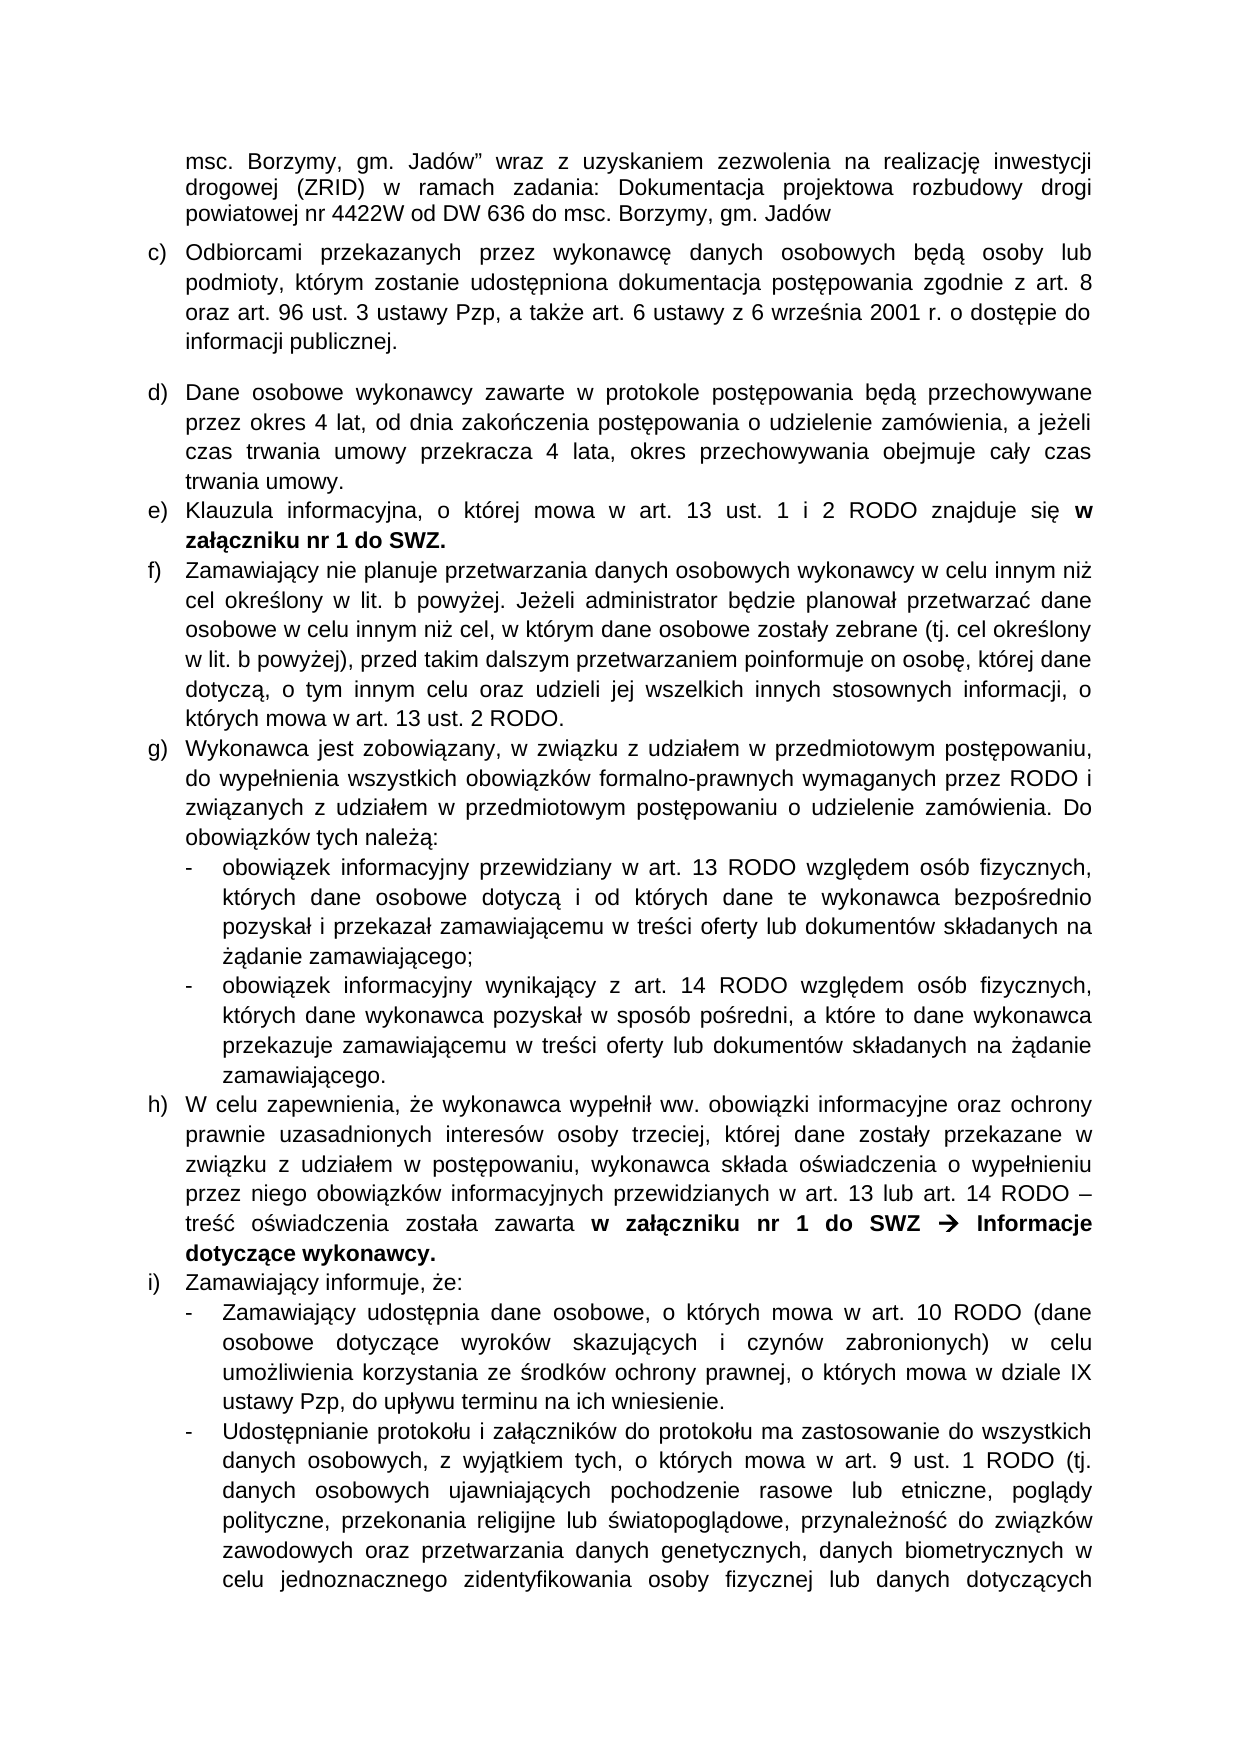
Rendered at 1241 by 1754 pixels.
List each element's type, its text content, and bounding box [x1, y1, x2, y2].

list Wykonawca jest zobowiązany, w związku z udziałem w przedmiotowym postępowaniu, do wypełnienia wszystkich obowiązków formalno-prawnych wymaganych przez RODO i związanych z udziałem w przedmiotowym postępowaniu o udzielenie zamówienia. Do obowiązków tych należą: [148, 735, 1093, 850]
list obowiązek informacyjny przewidziany w art. 13 RODO względem osób fizycznych, których dane osobowe dotyczą i od których dane te wykonawca bezpośrednio pozyskał i przekazał zamawiającemu w treści oferty lub dokumentów składanych na żądanie zamawiającego; [185, 854, 1093, 969]
list obowiązek informacyjny wynikający z art. 14 RODO względem osób fizycznych, których dane wykonawca pozyskał w sposób pośredni, a które to dane wykonawca przekazuje zamawiającemu w treści oferty lub dokumentów składanych na żądanie zamawiającego. [185, 972, 1093, 1088]
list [185, 1418, 1093, 1593]
list Zamawiający informuje, że: [148, 1269, 1093, 1296]
list Klauzula informacyjna, o której mowa w art. 13 ust. 1 i 2 RODO znajduje się w załączniku nr 1 do SWZ. [148, 497, 1093, 553]
list Dane osobowe wykonawcy zawarte w protokole postępowania będą przechowywane przez okres 4 lat, od dnia zakończenia postępowania o udzielenie zamówienia, a jeżeli czas trwania umowy przekracza 4 lata, okres przechowywania obejmuje cały czas trwania umowy. [148, 379, 1093, 494]
list Zamawiający nie planuje przetwarzania danych osobowych wykonawcy w celu innym niż cel określony w lit. b powyżej. Jeżeli administrator będzie planował przetwarzać dane osobowe w celu innym niż cel, w którym dane osobowe zostały zebrane (tj. cel określony w lit. b powyżej), przed takim dalszym przetwarzaniem poinformuje on osobę, której dane dotyczą, o tym innym celu oraz udzieli jej wszelkich innych stosownych informacji, o których mowa w art. 13 ust. 2 RODO. [148, 557, 1093, 732]
list Odbiorcami przekazanych przez wykonawcę danych osobowych będą osoby lub podmioty, którym zostanie udostępniona dokumentacja postępowania zgodnie z art. 8 oraz art. 96 ust. 3 ustawy Pzp, a także art. 6 ustawy z 6 września 2001 r. o dostępie do informacji publicznej. [148, 239, 1093, 354]
list Zamawiający udostępnia dane osobowe, o których mowa w art. 10 RODO (dane osobowe dotyczące wyroków skazujących i czynów zabronionych) w celu umożliwienia korzystania ze środków ochrony prawnej, o których mowa w dziale IX ustawy Pzp, do upływu terminu na ich wniesienie. [185, 1299, 1093, 1414]
list W celu zapewnienia, że wykonawca wypełnił ww. obowiązki informacyjne oraz ochrony prawnie uzasadnionych interesów osoby trzeciej, której dane zostały przekazane w związku z udziałem w postępowaniu, wykonawca składa oświadczenia o wypełnieniu przez niego obowiązków informacyjnych przewidzianych w art. 13 lub art. 14 RODO – treść oświadczenia została zawarta w załączniku nr 1 do SWZ Informacje dotyczące wykonawcy. [148, 1091, 1093, 1266]
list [148, 148, 1093, 227]
